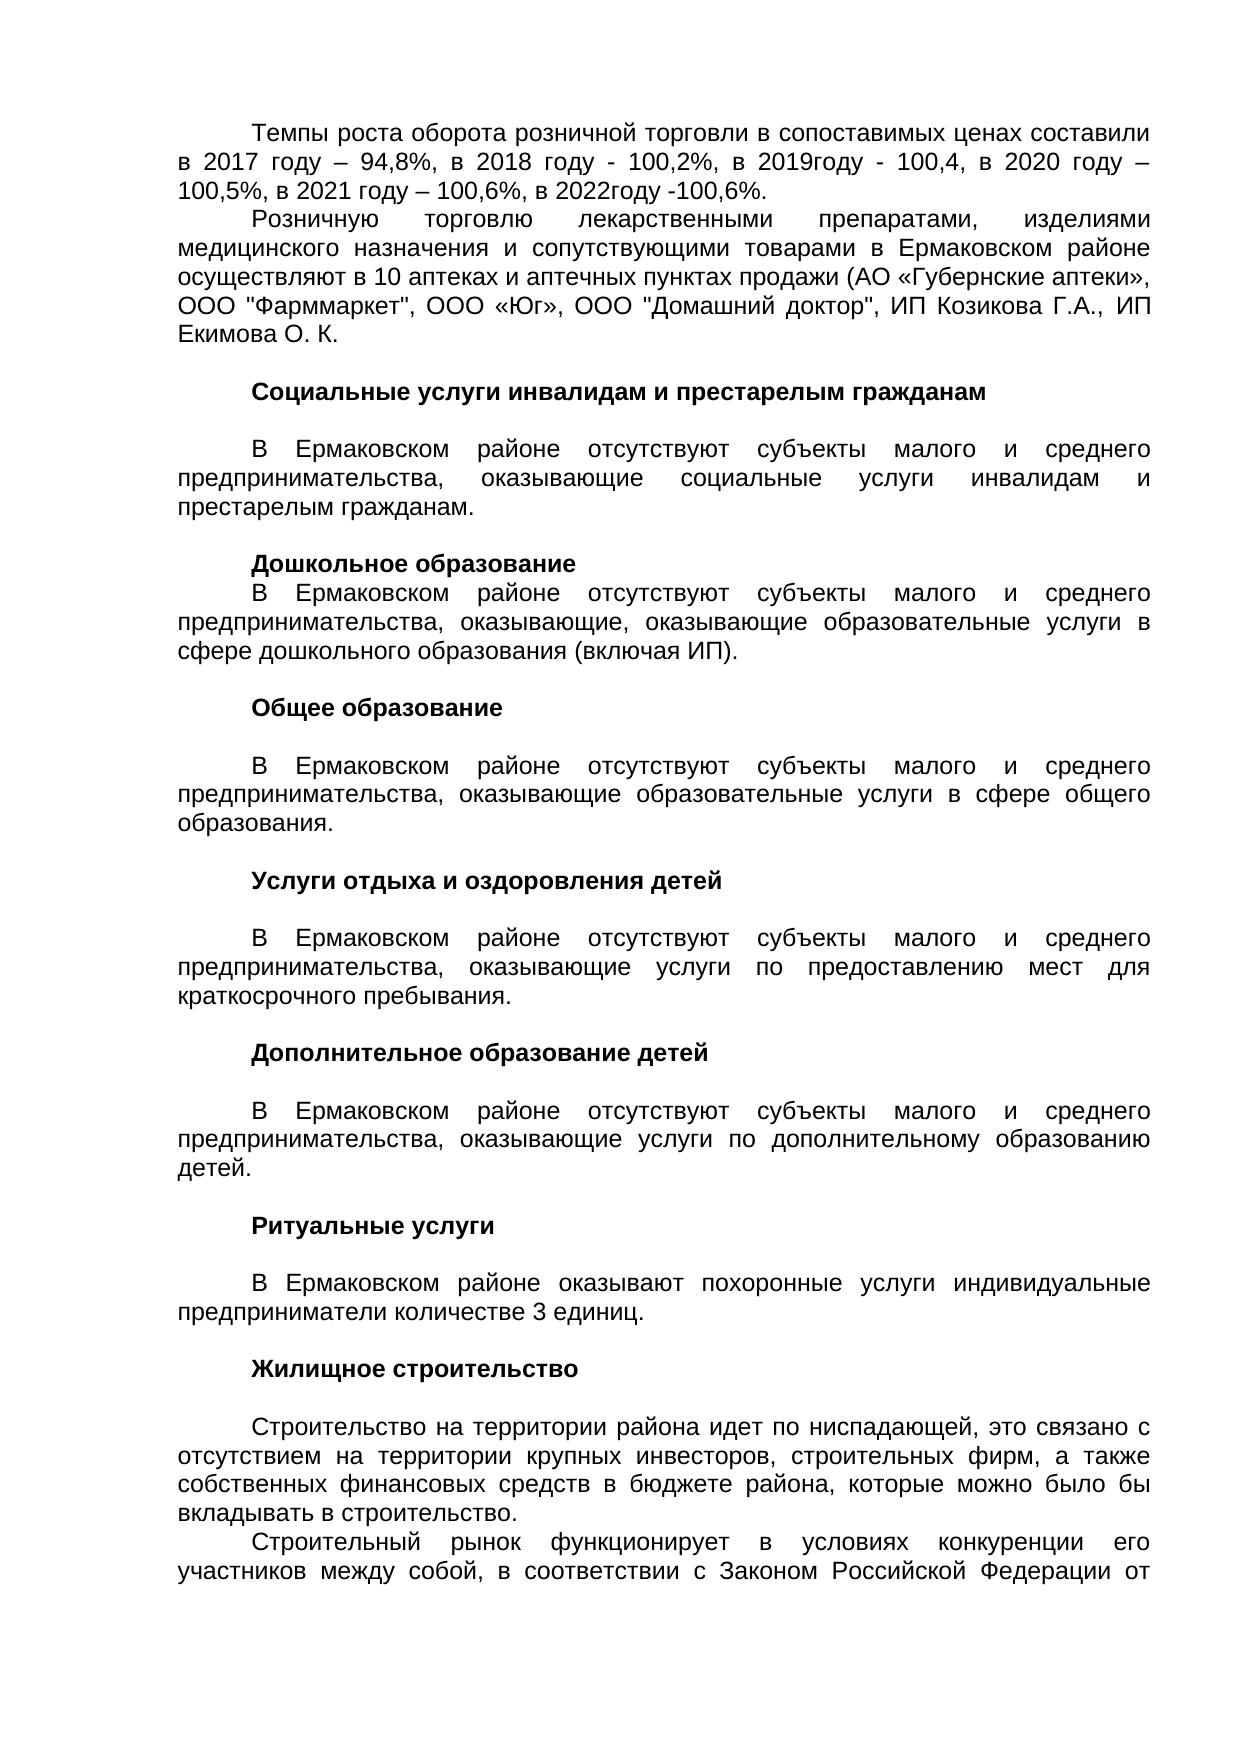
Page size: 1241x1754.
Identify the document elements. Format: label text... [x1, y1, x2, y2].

text В Ермаковском районе отсутствуют субъекты малого и среднего предпринимательства, оказывающие, оказывающие образовательные услуги в сфере дошкольного образования (включая ИП). [177, 578, 1152, 664]
text В Ермаковском районе отсутствуют субъекты малого и среднего предпринимательства, оказывающие образовательные услуги в сфере общего образования. [177, 751, 1152, 837]
text Дошкольное образование [177, 549, 1152, 578]
text Ритуальные услуги [177, 1211, 1152, 1239]
text В Ермаковском районе отсутствуют субъекты малого и среднего предпринимательства, оказывающие социальные услуги инвалидам и престарелым гражданам. [177, 434, 1152, 521]
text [177, 1527, 1152, 1584]
text Услуги отдыха и оздоровления детей [177, 866, 1152, 894]
text Строительство на территории района идет по ниспадающей, это связано с отсутствием на территории крупных инвесторов, строительных фирм, а также собственных финансовых средств в бюджете района, которые можно было бы вкладывать в строительство. [177, 1412, 1152, 1527]
text Дополнительное образование детей [177, 1038, 1152, 1067]
text Розничную торговлю лекарственными препаратами, изделиями медицинского назначения и сопутствующими товарами в Ермаковском районе осуществляют в 10 аптеках и аптечных пунктах продажи (АО «Губернские аптеки», ООО "Фарммаркет", ООО «Юг», ООО "Домашний доктор", ИП Козикова Г.А., ИП Екимова О. К. [177, 204, 1152, 348]
text Темпы роста оборота розничной торговли в сопоставимых ценах составили в 2017 году – 94,8%, в 2018 году - 100,2%, в 2019году - 100,4, в 2020 году – 100,5%, в 2021 году – 100,6%, в 2022году -100,6%. [177, 118, 1152, 204]
text В Ермаковском районе отсутствуют субъекты малого и среднего предпринимательства, оказывающие услуги по предоставлению мест для краткосрочного пребывания. [177, 923, 1152, 1009]
text Социальные услуги инвалидам и престарелым гражданам [177, 377, 1152, 406]
text В Ермаковском районе отсутствуют субъекты малого и среднего предпринимательства, оказывающие услуги по дополнительному образованию детей. [177, 1096, 1152, 1182]
text Общее образование [177, 693, 1152, 722]
text Жилищное строительство [177, 1354, 1152, 1383]
text В Ермаковском районе оказывают похоронные услуги индивидуальные предприниматели количестве 3 единиц. [177, 1268, 1152, 1326]
